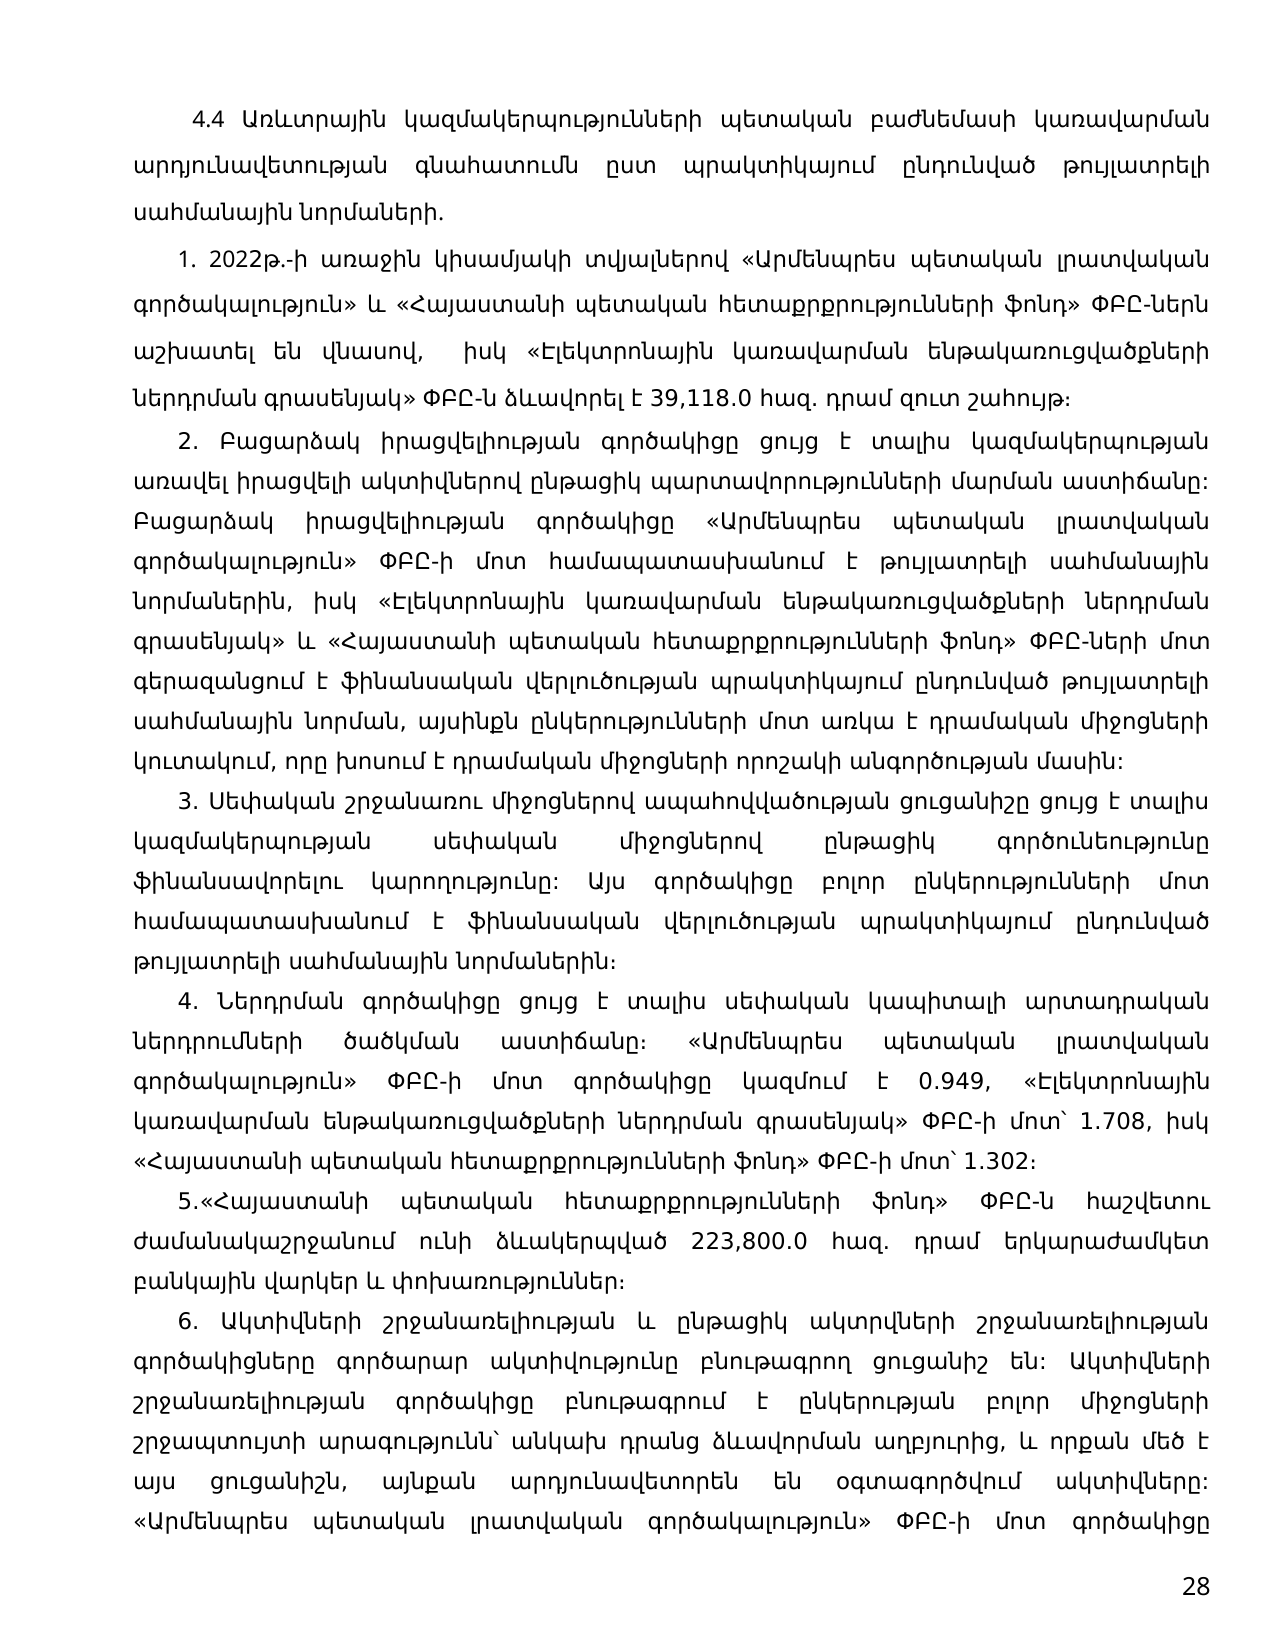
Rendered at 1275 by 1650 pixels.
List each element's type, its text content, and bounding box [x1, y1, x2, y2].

text 3. Սեփական շրջանառու միջոցներով ապահովվածության ցուցանիշը ցույց է տալիս կազմակերպության սեփական միջոցներով ընթացիկ գործունեությունը ֆինանսավորելու կարողությունը: Այս գործակիցը բոլոր ընկերությունների մոտ համապատասխանում է ֆինանսական վերլուծության պրակտիկայում ընդունված թույլատրելի սահմանային նորմաներին։ [133, 788, 1211, 975]
text 1. 2022թ.-ի առաջին կիսամյակի տվյալներով «Արմենպրես պետական լրատվական գործակալություն» և «Հայաստանի պետական հետաքրքրությունների ֆոնդ» ՓԲԸ-ներն աշխատել են վնասով, իսկ «Էլեկտրոնային կառավարման ենթակառուցվածքների ներդրման գրասենյակ» ՓԲԸ-ն ձևավորել է 39,118․0 հազ․ դրամ զուտ շահույթ։ [133, 243, 1211, 413]
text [133, 1308, 1211, 1535]
text 4. Ներդրման գործակիցը ցույց է տալիս սեփական կապիտալի արտադրական ներդրումների ծածկման աստիճանը։ «Արմենպրես պետական լրատվական գործակալություն» ՓԲԸ-ի մոտ գործակիցը կազմում է 0․949, «Էլեկտրոնային կառավարման ենթակառուցվածքների ներդրման գրասենյակ» ՓԲԸ-ի մոտ՝ 1․708, իսկ «Հայաստանի պետական հետաքրքրությունների ֆոնդ» ՓԲԸ-ի մոտ՝ 1․302։ [133, 988, 1211, 1175]
text 2. Բացարձակ իրացվելիության գործակիցը ցույց է տալիս կազմակերպության առավել իրացվելի ակտիվներով ընթացիկ պարտավորությունների մարման աստիճանը: Բացարձակ իրացվելիության գործակիցը «Արմենպրես պետական լրատվական գործակալություն» ՓԲԸ-ի մոտ համապատասխանում է թույլատրելի սահմանային նորմաներին, իսկ «Էլեկտրոնային կառավարման ենթակառուցվածքների ներդրման գրասենյակ» և «Հայաստանի պետական հետաքրքրությունների ֆոնդ» ՓԲԸ-ների մոտ գերազանցում է ֆինանսական վերլուծության պրակտիկայում ընդունված թույլատրելի սահմանային նորման, այսինքն ընկերությունների մոտ առկա է դրամական միջոցների կուտակում, որը խոսում է դրամական միջոցների որոշակի անգործության մասին: [133, 428, 1211, 775]
text 5․«Հայաստանի պետական հետաքրքրությունների ֆոնդ» ՓԲԸ-ն հաշվետու ժամանակաշրջանում ունի ձևակերպված 223,800․0 հազ․ դրամ երկարաժամկետ բանկային վարկեր և փոխառություններ։ [133, 1188, 1211, 1295]
text 4.4 Առևտրային կազմակերպությունների պետական բաժնեմասի կառավարման արդյունավետության գնահատումն ըստ պրակտիկայում ընդունված թույլատրելի սահմանային նորմաների. [133, 102, 1211, 227]
